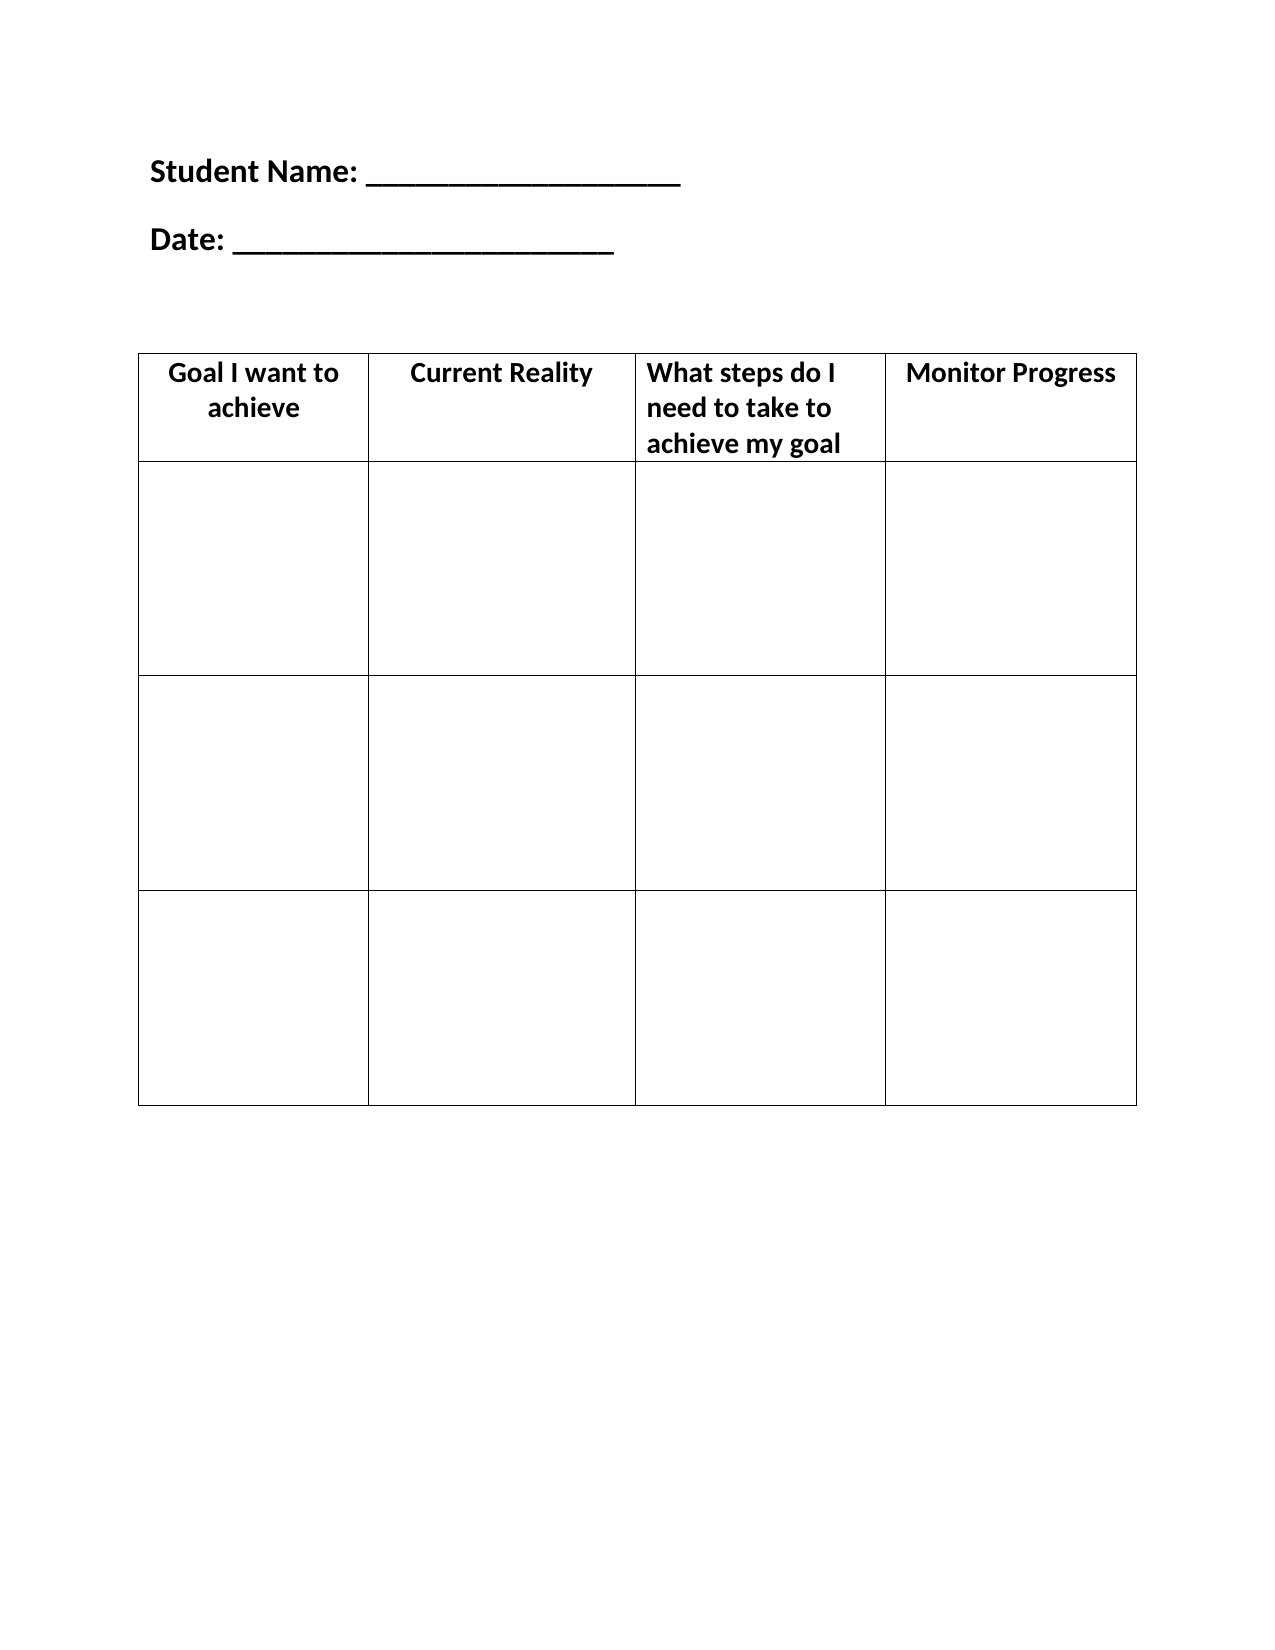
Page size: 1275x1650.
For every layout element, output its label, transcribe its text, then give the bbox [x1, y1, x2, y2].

table_cell [636, 462, 885, 675]
table_cell [369, 676, 635, 890]
table_cell [139, 676, 368, 890]
table_header What steps do I need to take to achieve my goal [636, 354, 885, 461]
table_cell [139, 462, 368, 675]
table_cell [369, 462, 635, 675]
table_cell [139, 891, 368, 1105]
table_cell [369, 891, 635, 1105]
table_cell [886, 676, 1136, 890]
table_cell [636, 891, 885, 1105]
text Student Name: ___________________ [150, 150, 1125, 191]
table_header Monitor Progress [886, 354, 1136, 461]
table_header Goal I want to achieve [139, 354, 368, 461]
table_cell [636, 676, 885, 890]
table_header Current Reality [369, 354, 635, 461]
table_cell [886, 891, 1136, 1105]
table_cell [886, 462, 1136, 675]
text Date: _______________________ [150, 218, 1125, 258]
